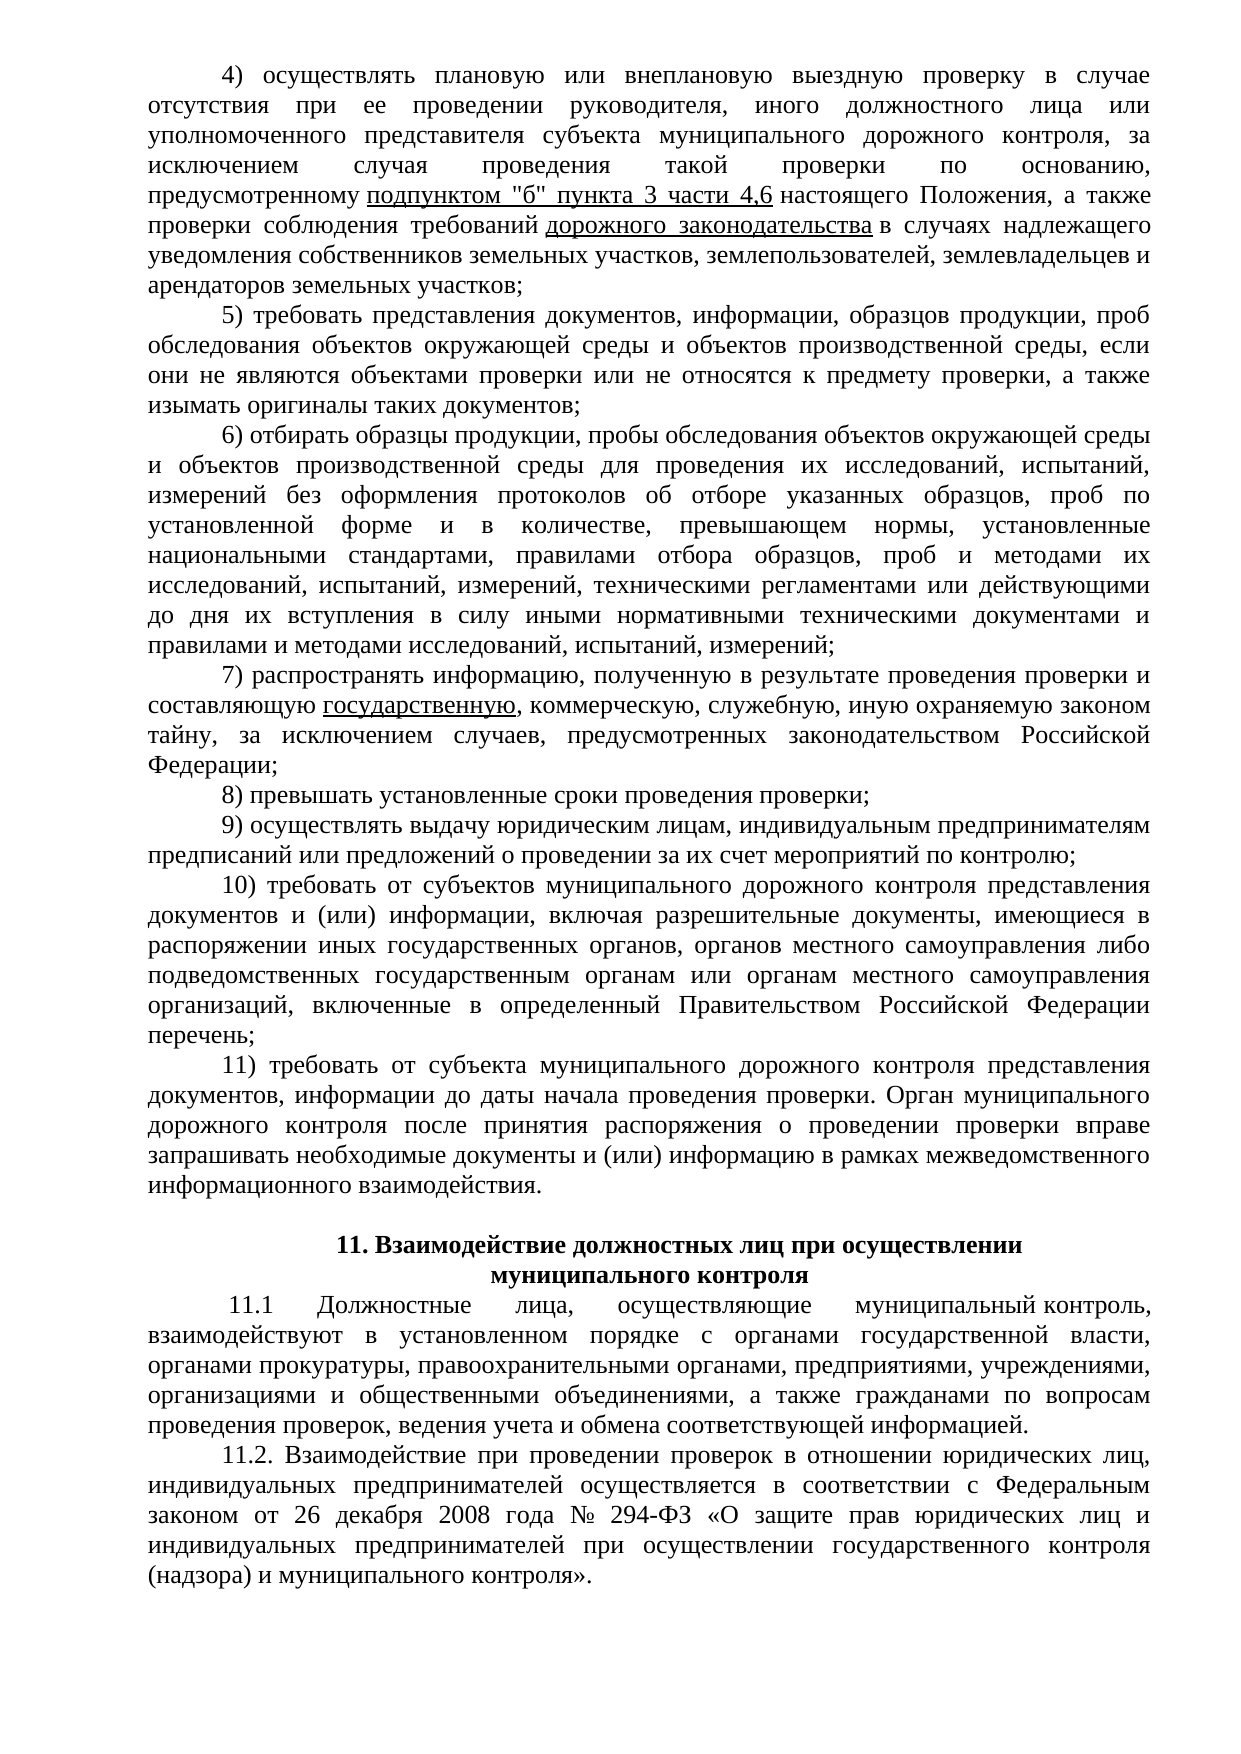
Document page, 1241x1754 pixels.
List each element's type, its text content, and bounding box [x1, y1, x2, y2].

text 10) требовать от субъектов муниципального дорожного контроля представления документов и (или) информации, включая разрешительные документы, имеющиеся в распоряжении иных государственных органов, органов местного самоуправления либо подведомственных государственным органам или органам местного самоуправления организаций, включенные в определенный Правительством Российской Федерации перечень; [148, 869, 1152, 1049]
text 5) требовать представления документов, информации, образцов продукции, проб обследования объектов окружающей среды и объектов производственной среды, если они не являются объектами проверки или не относятся к предмету проверки, а также изымать оригиналы таких документов; [148, 299, 1152, 419]
text 6) отбирать образцы продукции, пробы обследования объектов окружающей среды и объектов производственной среды для проведения их исследований, испытаний, измерений без оформления протоколов об отборе указанных образцов, проб по установленной форме и в количестве, превышающем нормы, установленные национальными стандартами, правилами отбора образцов, проб и методами их исследований, испытаний, измерений, техническими регламентами или действующими до дня их вступления в силу иными нормативными техническими документами и правилами и методами исследований, испытаний, измерений; [148, 419, 1152, 659]
text 11. Взаимодействие должностных лиц при осуществлении муниципального контроля [148, 1229, 1152, 1289]
text 11.1 Должностные лица, осуществляющие муниципальный контроль, взаимодействуют в установленном порядке с органами государственной власти, органами прокуратуры, правоохранительными органами, предприятиями, учреждениями, организациями и общественными объединениями, а также гражданами по вопросам проведения проверок, ведения учета и обмена соответствующей информацией. [148, 1289, 1152, 1439]
text 4) осуществлять плановую или внеплановую выездную проверку в случае отсутствия при ее проведении руководителя, иного должностного лица или уполномоченного представителя субъекта муниципального дорожного контроля, за исключением случая проведения такой проверки по основанию, предусмотренному подпунктом "б" пункта 3 части 4,6 настоящего Положения, а также проверки соблюдения требований дорожного законодательства в случаях надлежащего уведомления собственников земельных участков, землепользователей, землевладельцев и арендаторов земельных участков; [148, 59, 1152, 299]
text 7) распространять информацию, полученную в результате проведения проверки и составляющую государственную, коммерческую, служебную, иную охраняемую законом тайну, за исключением случаев, предусмотренных законодательством Российской Федерации; [148, 659, 1152, 779]
text 9) осуществлять выдачу юридическим лицам, индивидуальным предпринимателям предписаний или предложений о проведении за их счет мероприятий по контролю; [148, 809, 1152, 869]
text 8) превышать установленные сроки проведения проверки; [148, 779, 1152, 809]
text 11.2. Взаимодействие при проведении проверок в отношении юридических лиц, индивидуальных предпринимателей осуществляется в соответствии с Федеральным законом от 26 декабря 2008 года № 294-ФЗ «О защите прав юридических лиц и индивидуальных предпринимателей при осуществлении государственного контроля (надзора) и муниципального контроля». [148, 1439, 1152, 1589]
text 11) требовать от субъекта муниципального дорожного контроля представления документов, информации до даты начала проведения проверки. Орган муниципального дорожного контроля после принятия распоряжения о проведении проверки вправе запрашивать необходимые документы и (или) информацию в рамках межведомственного информационного взаимодействия. [148, 1049, 1152, 1199]
